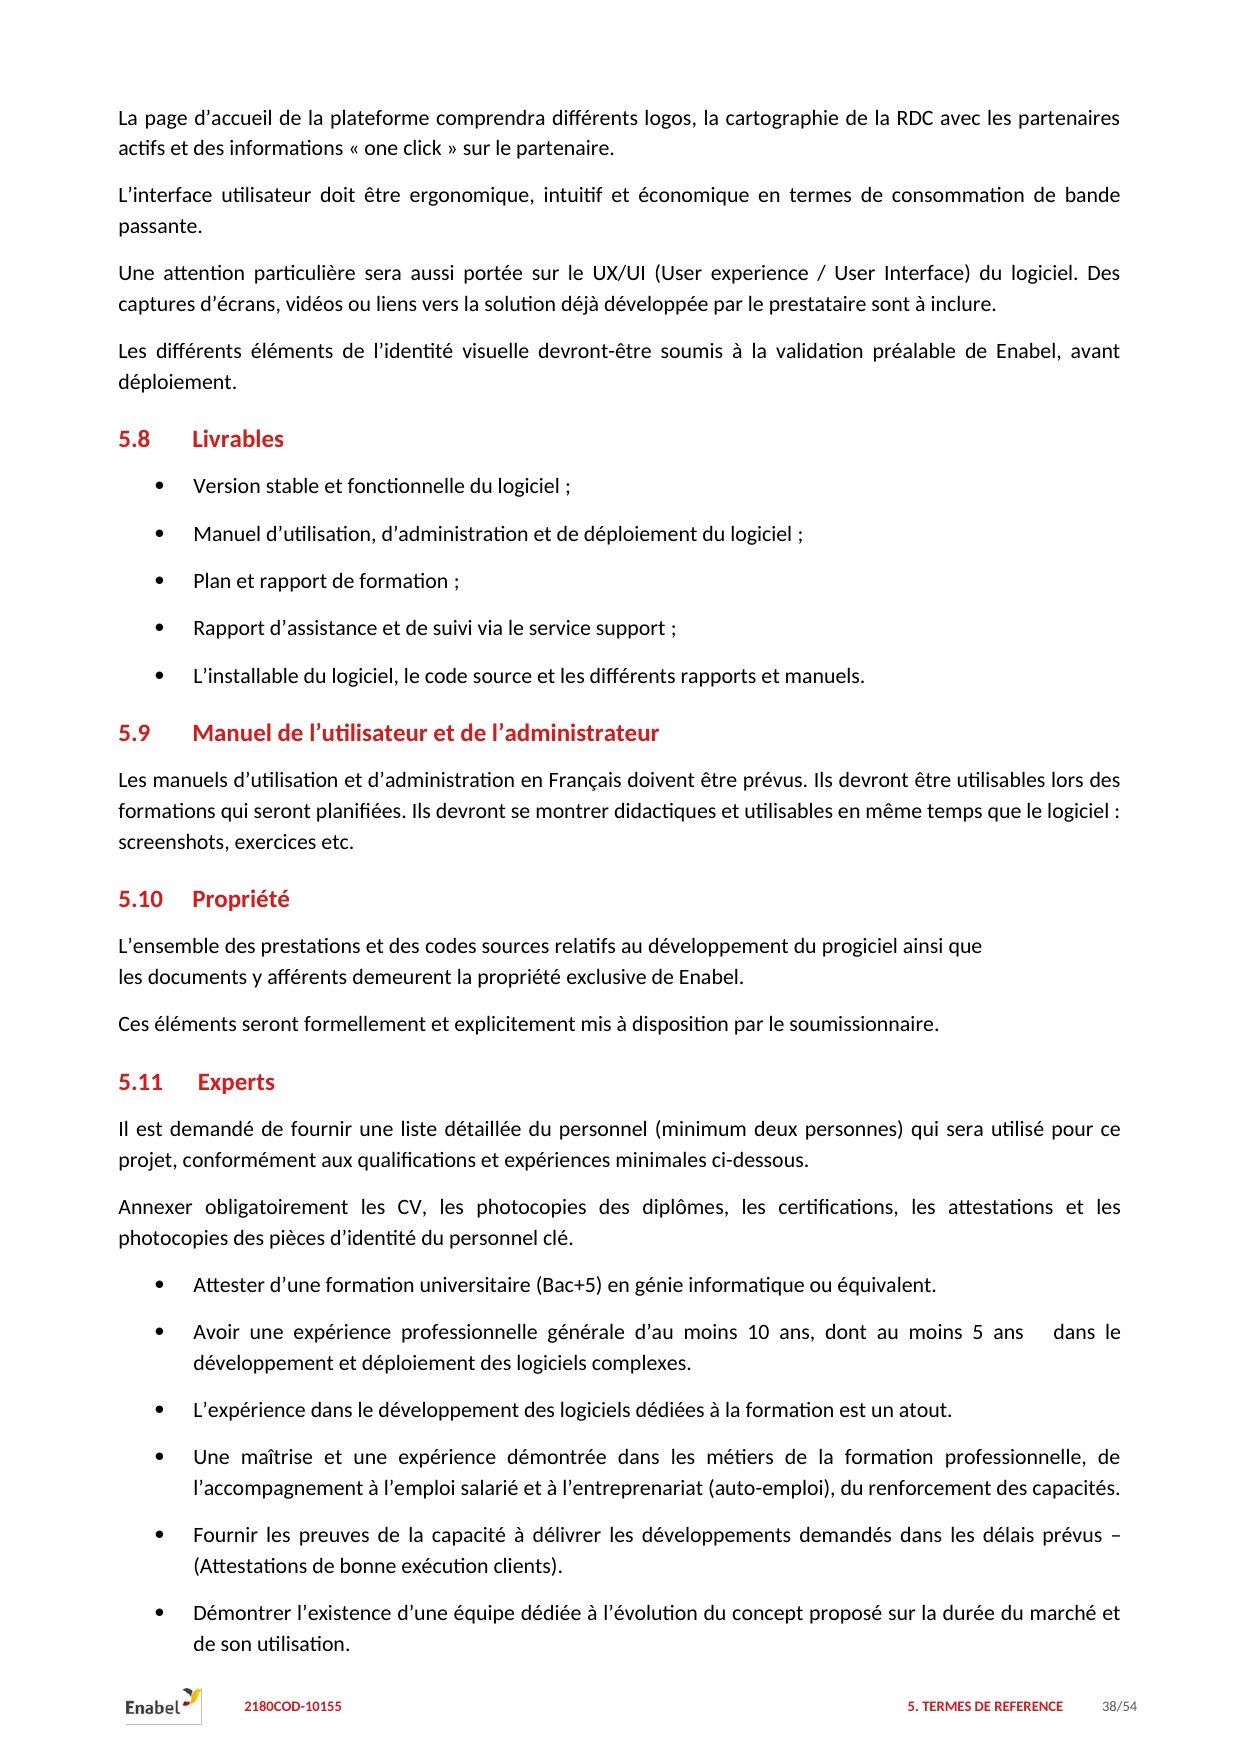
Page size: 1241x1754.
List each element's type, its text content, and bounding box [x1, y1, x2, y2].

text Ces éléments seront formellement et explicitement mis à disposition par le soumissionnaire. [118, 1010, 1122, 1037]
list L’installable du logiciel, le code source et les différents rapports et manuels. [156, 662, 1122, 688]
list L’expérience dans le développement des logiciels dédiées à la formation est un atout. [156, 1396, 1122, 1423]
list Version stable et fonctionnelle du logiciel ; [156, 473, 1122, 499]
list Rapport d’assistance et de suivi via le service support ; [156, 614, 1122, 641]
text Annexer obligatoirement les CV, les photocopies des diplômes, les certifications, les attestations et les photocopies des pièces d’identité du personnel clé. [118, 1193, 1122, 1250]
picture [125, 1687, 202, 1725]
subtitle Livrables [118, 424, 1122, 454]
list Démontrer l’existence d’une équipe dédiée à l’évolution du concept proposé sur la durée du marché et de son utilisation. [156, 1599, 1122, 1657]
subtitle Manuel de l’utilisateur et de l’administrateur [118, 717, 1122, 748]
list Manuel d’utilisation, d’administration et de déploiement du logiciel ; [156, 520, 1122, 547]
text Les manuels d’utilisation et d’administration en Français doivent être prévus. Ils devront être utilisables lors des formations qui seront planifiées. Ils devront se montrer didactiques et utilisables en même temps que le logiciel : screenshots, exercices etc. [118, 767, 1122, 854]
text Les différents éléments de l’identité visuelle devront-être soumis à la validation préalable de Enabel, avant déploiement. [118, 337, 1122, 395]
text La page d’accueil de la plateforme comprendra différents logos, la cartographie de la RDC avec les partenaires actifs et des informations « one click » sur le partenaire. [118, 104, 1122, 161]
subtitle Experts [118, 1066, 1122, 1097]
list Une maîtrise et une expérience démontrée dans les métiers de la formation professionnelle, de l’accompagnement à l’emploi salarié et à l’entreprenariat (auto-emploi), du renforcement des capacités. [156, 1443, 1122, 1501]
list Plan et rapport de formation ; [156, 567, 1122, 594]
list Attester d’une formation universitaire (Bac+5) en génie informatique ou équivalent. [156, 1271, 1122, 1298]
subtitle Propriété [118, 883, 1122, 914]
text L’ensemble des prestations et des codes sources relatifs au développement du progiciel ainsi que les documents y afférents demeurent la propriété exclusive de Enabel. [118, 932, 1122, 990]
text Une attention particulière sera aussi portée sur le UX/UI (User experience / User Interface) du logiciel. Des captures d’écrans, vidéos ou liens vers la solution déjà développée par le prestataire sont à inclure. [118, 259, 1122, 317]
text Il est demandé de fournir une liste détaillée du personnel (minimum deux personnes) qui sera utilisé pour ce projet, conformément aux qualifications et expériences minimales ci-dessous. [118, 1115, 1122, 1172]
list Fournir les preuves de la capacité à délivrer les développements demandés dans les délais prévus – (Attestations de bonne exécution clients). [156, 1521, 1122, 1579]
list Avoir une expérience professionnelle générale d’au moins 10 ans, dont au moins 5 ans dans le développement et déploiement des logiciels complexes. [156, 1318, 1122, 1376]
text L’interface utilisateur doit être ergonomique, intuitif et économique en termes de consommation de bande passante. [118, 182, 1122, 239]
